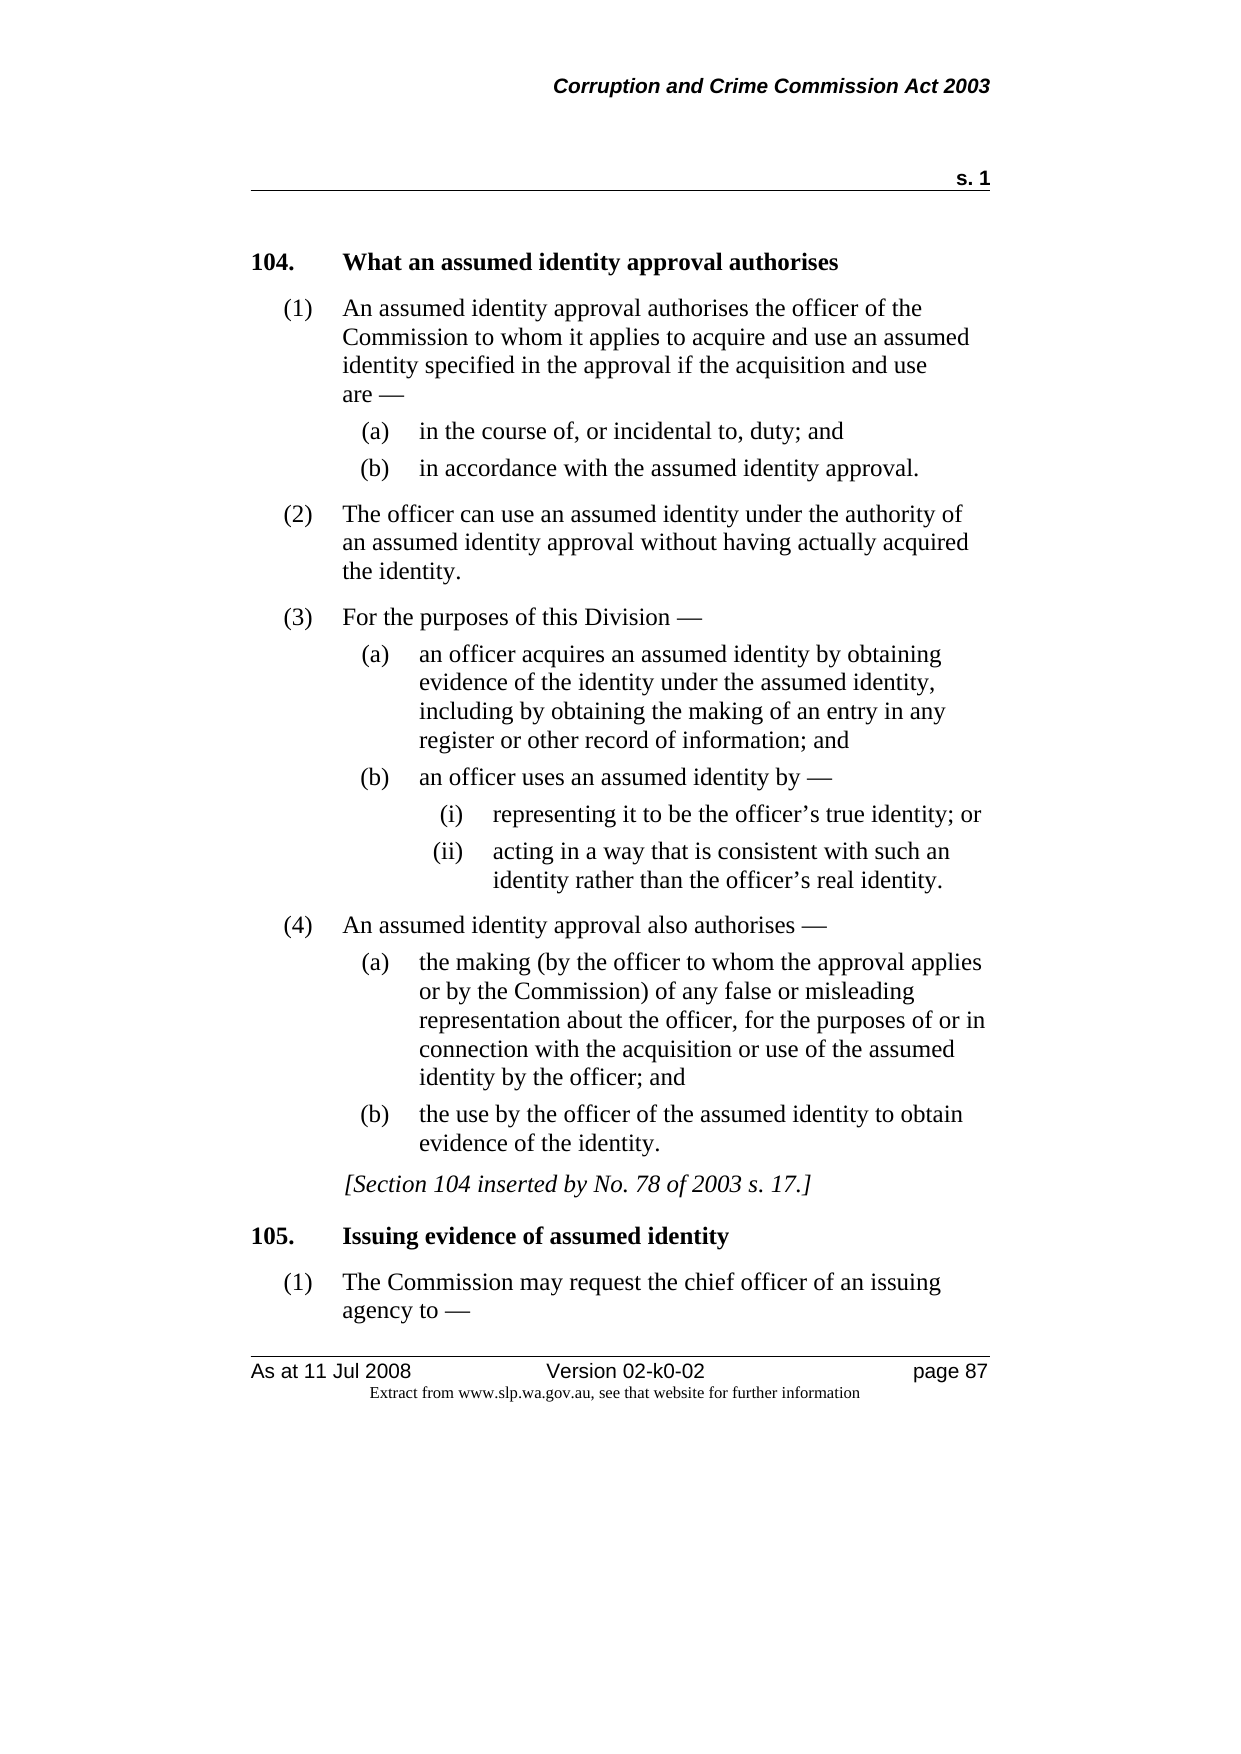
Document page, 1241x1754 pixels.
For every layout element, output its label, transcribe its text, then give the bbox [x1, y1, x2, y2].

subtitle 105. Issuing evidence of assumed identity [251, 1221, 990, 1250]
text (a) the making (by the officer to whom the approval applies or by the Commission) of any false or misleading representation about the officer, for the purposes of or in connection with the acquisition or use of the assumed identity by the officer; and [251, 947, 990, 1091]
text (a) an officer acquires an assumed identity by obtaining evidence of the identity under the assumed identity, including by obtaining the making of an entry in any register or other record of information; and [251, 639, 990, 754]
text (1) The Commission may request the chief officer of an issuing agency to — [251, 1267, 990, 1324]
text (ii) acting in a way that is consistent with such an identity rather than the officer’s real identity. [251, 836, 990, 894]
text (b) in accordance with the assumed identity approval. [251, 453, 990, 482]
text (a) in the course of, or incidental to, duty; and [251, 416, 990, 445]
text (b) the use by the officer of the assumed identity to obtain evidence of the identity. [251, 1099, 990, 1157]
text [Section 104 inserted by No. 78 of 2003 s. 17.] [251, 1169, 990, 1198]
text (2) The officer can use an assumed identity under the authority of an assumed identity approval without having actually acquired the identity. [251, 499, 990, 585]
text (1) An assumed identity approval authorises the officer of the Commission to whom it applies to acquire and use an assumed identity specified in the approval if the acquisition and use are — [251, 293, 990, 408]
text (4) An assumed identity approval also authorises — [251, 910, 990, 939]
text (b) an officer uses an assumed identity by — [251, 762, 990, 791]
text (i) representing it to be the officer’s true identity; or [251, 799, 990, 828]
text (3) For the purposes of this Division — [251, 602, 990, 630]
subtitle 104. What an assumed identity approval authorises [251, 247, 990, 276]
